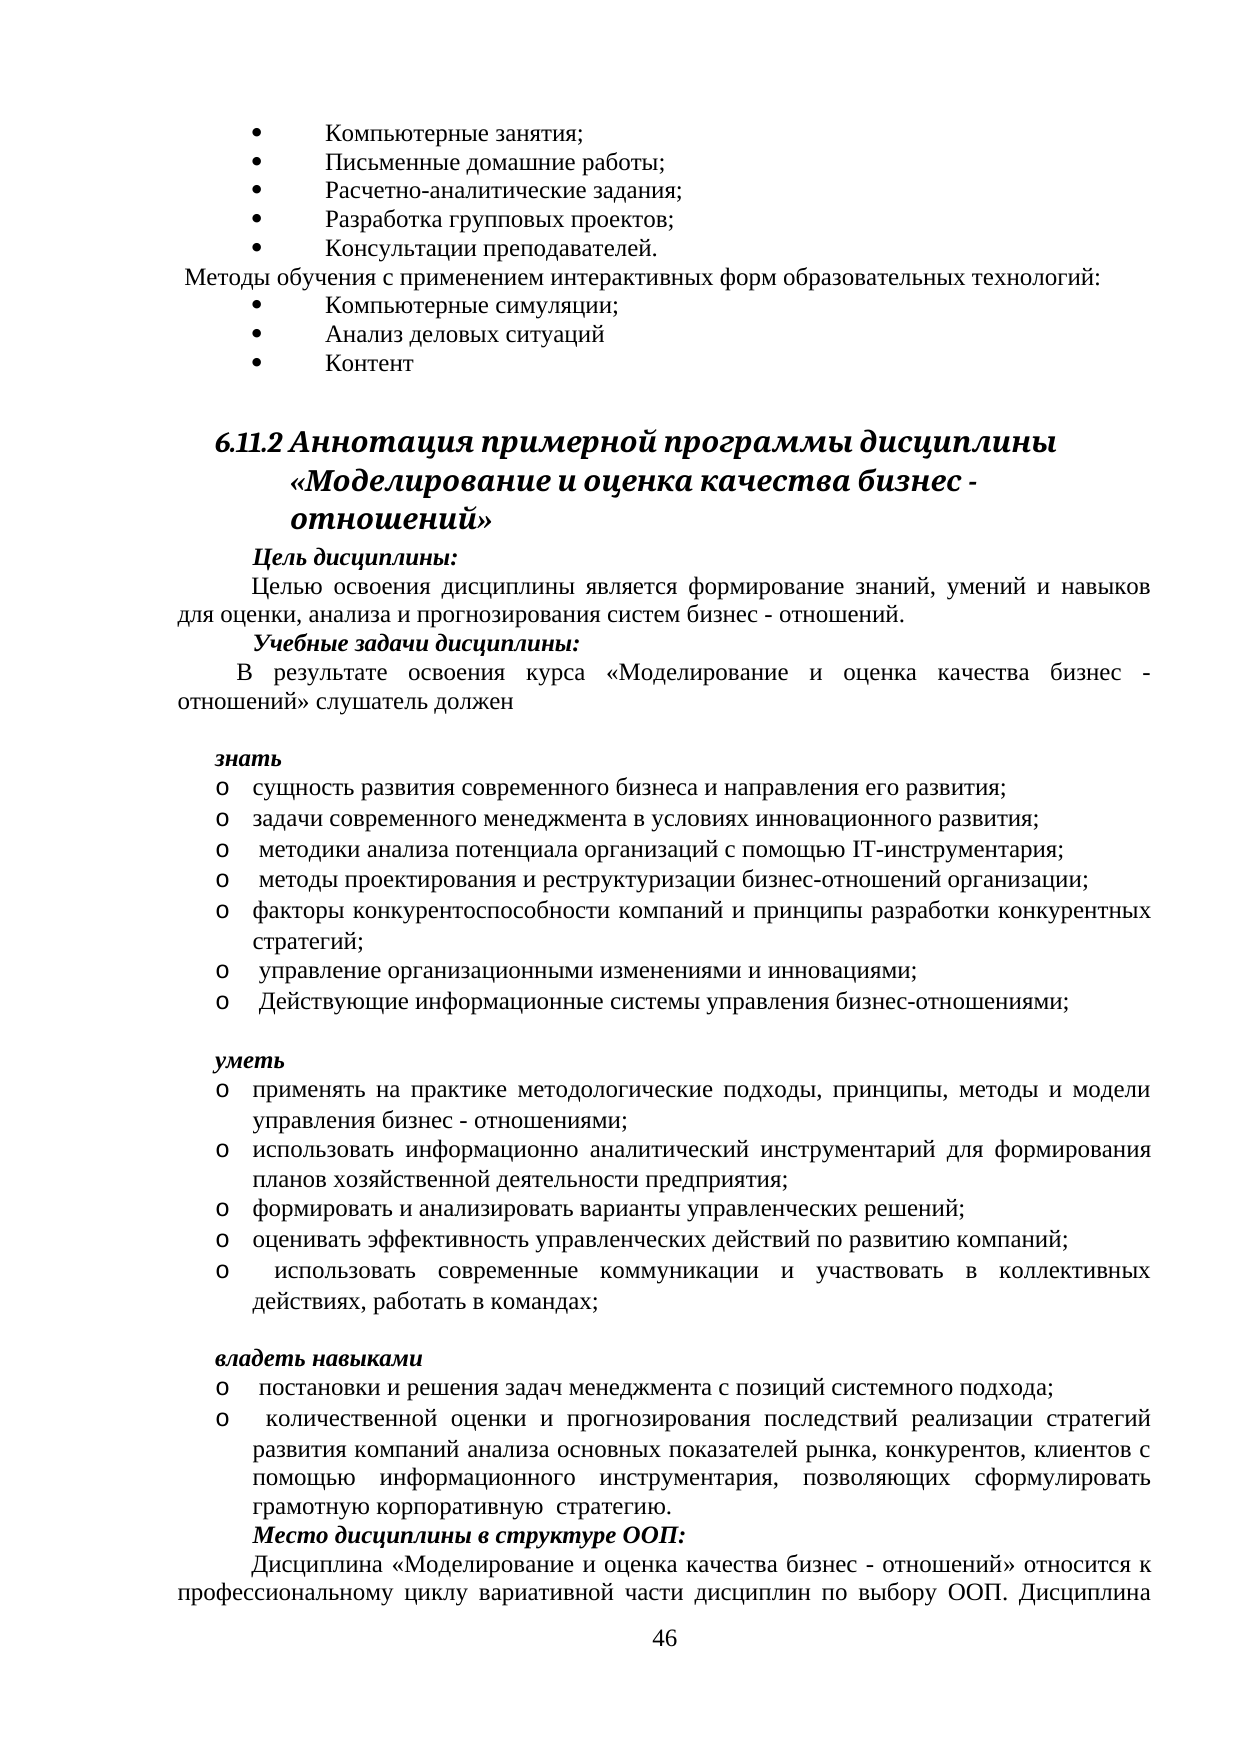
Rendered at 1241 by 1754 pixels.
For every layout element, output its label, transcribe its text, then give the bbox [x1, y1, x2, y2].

text Целью освоения дисциплины является формирование знаний, умений и навыков для оценки, анализа и прогнозирования систем бизнес - отношений. [177, 571, 1152, 628]
list применять на практике методологические подходы, принципы, методы и модели управления бизнес - отношениями; [215, 1074, 1152, 1134]
list управление организационными изменениями и инновациями; [215, 955, 1152, 986]
text Место дисциплины в структуре ООП: [177, 1520, 1152, 1549]
list Анализ деловых ситуаций [252, 319, 1152, 348]
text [177, 1549, 1152, 1606]
list Расчетно-аналитические задания; [252, 176, 1152, 204]
list Разработка групповых проектов; [252, 204, 1152, 233]
text владеть навыками [215, 1343, 1152, 1372]
list использовать современные коммуникации и участвовать в коллективных действиях, работать в командах; [215, 1255, 1152, 1314]
list сущность развития современного бизнеса и направления его развития; [215, 772, 1152, 803]
list задачи современного менеджмента в условиях инновационного развития; [215, 803, 1152, 834]
subtitle 6.11.2 Аннотация примерной программы дисциплины «Моделирование и оценка качества бизнес - отношений» [215, 426, 1152, 537]
text Цель дисциплины: [252, 542, 1152, 571]
list методики анализа потенциала организаций с помощью IT-инструментария; [215, 834, 1152, 864]
list Письменные домашние работы; [252, 147, 1152, 176]
text Учебные задачи дисциплины: [252, 628, 1152, 657]
list оценивать эффективность управленческих действий по развитию компаний; [215, 1224, 1152, 1255]
list Действующие информационные системы управления бизнес-отношениями; [215, 986, 1152, 1017]
list Консультации преподавателей. [252, 233, 1152, 262]
text В результате освоения курса «Моделирование и оценка качества бизнес - отношений» слушатель должен [177, 657, 1152, 714]
list количественной оценки и прогнозирования последствий реализации стратегий развития компаний анализа основных показателей рынка, конкурентов, клиентов с помощью информационного инструментария, позволяющих сформулировать грамотную корпоративную стратегию. [215, 1403, 1152, 1520]
list Контент [252, 348, 1152, 377]
text уметь [215, 1045, 1152, 1074]
text Методы обучения с применением интерактивных форм образовательных технологий: [184, 262, 1152, 291]
list факторы конкурентоспособности компаний и принципы разработки конкурентных стратегий; [215, 895, 1152, 955]
text знать [215, 743, 1152, 772]
list Компьютерные симуляции; [252, 291, 1152, 319]
list формировать и анализировать варианты управленческих решений; [215, 1193, 1152, 1224]
list методы проектирования и реструктуризации бизнес-отношений организации; [215, 864, 1152, 895]
list постановки и решения задач менеджмента с позиций системного подхода; [215, 1372, 1152, 1403]
list использовать информационно аналитический инструментарий для формирования планов хозяйственной деятельности предприятия; [215, 1134, 1152, 1193]
list Компьютерные занятия; [252, 118, 1152, 147]
